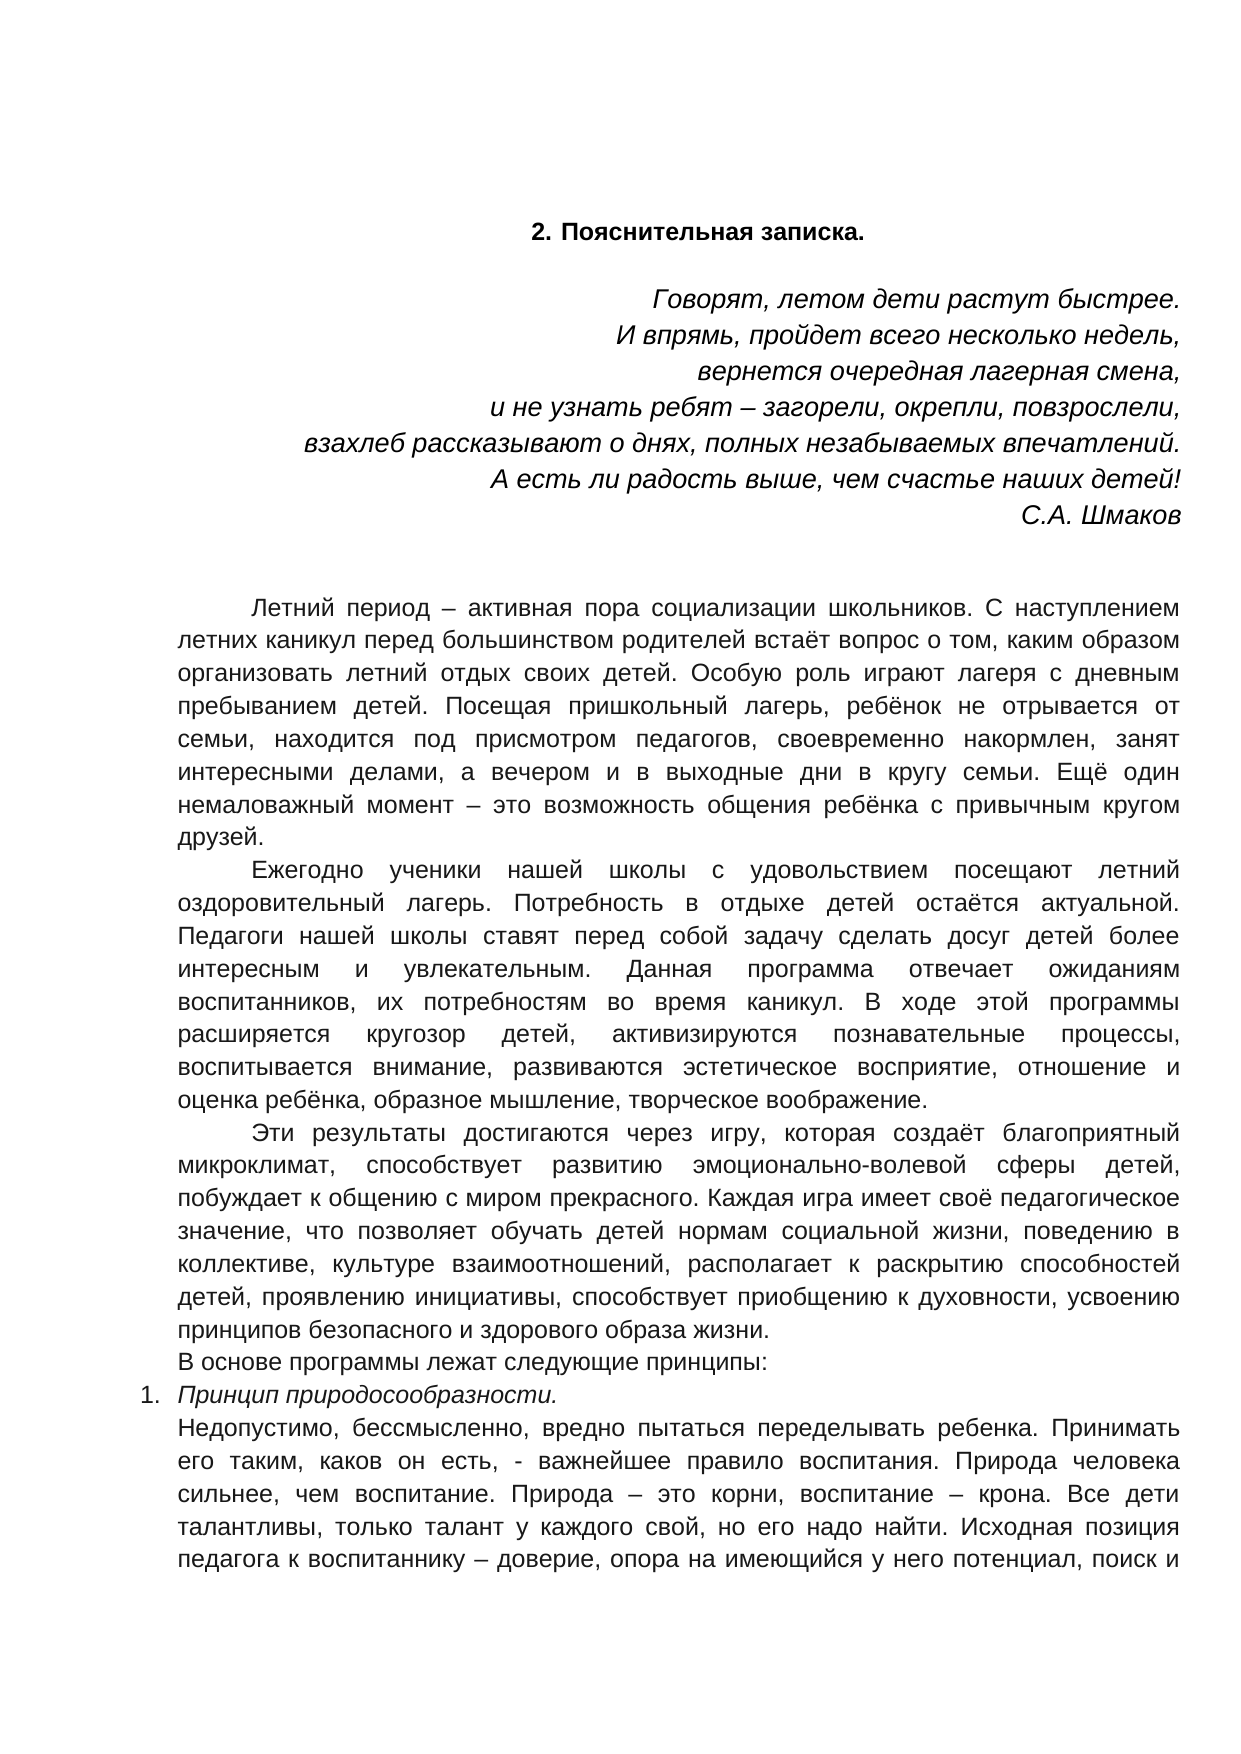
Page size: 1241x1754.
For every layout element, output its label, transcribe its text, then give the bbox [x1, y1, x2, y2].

list И впрямь, пройдет всего несколько недель, [252, 319, 1181, 350]
text Летний период – активная пора социализации школьников. С наступлением летних каникул перед большинством родителей встаёт вопрос о том, каким образом организовать летний отдых своих детей. Особую роль играют лагеря с дневным пребыванием детей. Посещая пришкольный лагерь, ребёнок не отрывается от семьи, находится под присмотром педагогов, своевременно накормлен, занят интересными делами, а вечером и в выходные дни в кругу семьи. Ещё один немаловажный момент – это возможность общения ребёнка с привычным кругом друзей. [177, 589, 1181, 851]
list Пояснительная записка. [215, 217, 1181, 246]
list Принцип природосообразности. [140, 1376, 1181, 1409]
list и не узнать ребят – загорели, окрепли, повзрослели, [252, 391, 1181, 422]
text Ежегодно ученики нашей школы с удовольствием посещают летний оздоровительный лагерь. Потребность в отдыхе детей остаётся актуальной. Педагоги нашей школы ставят перед собой задачу сделать досуг детей более интересным и увлекательным. Данная программа отвечает ожиданиям воспитанников, их потребностям во время каникул. В ходе этой программы расширяется кругозор детей, активизируются познавательные процессы, воспитывается внимание, развиваются эстетическое восприятие, отношение и оценка ребёнка, образное мышление, творческое воображение. [177, 851, 1181, 1114]
list Говорят, летом дети растут быстрее. [252, 283, 1181, 314]
list вернется очередная лагерная смена, [252, 355, 1181, 386]
list А есть ли радость выше, чем счастье наших детей! [252, 463, 1181, 494]
list С.А. Шмаков [252, 499, 1181, 530]
list взахлеб рассказывают о днях, полных незабываемых впечатлений. [252, 427, 1181, 458]
text Эти результаты достигаются через игру, которая создаёт благоприятный микроклимат, способствует развитию эмоционально-волевой сферы детей, побуждает к общению с миром прекрасного. Каждая игра имеет своё педагогическое значение, что позволяет обучать детей нормам социальной жизни, поведению в коллективе, культуре взаимоотношений, располагает к раскрытию способностей детей, проявлению инициативы, способствует приобщению к духовности, усвоению принципов безопасного и здорового образа жизни. [177, 1114, 1181, 1343]
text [177, 1409, 1181, 1573]
text В основе программы лежат следующие принципы: [177, 1343, 1181, 1376]
